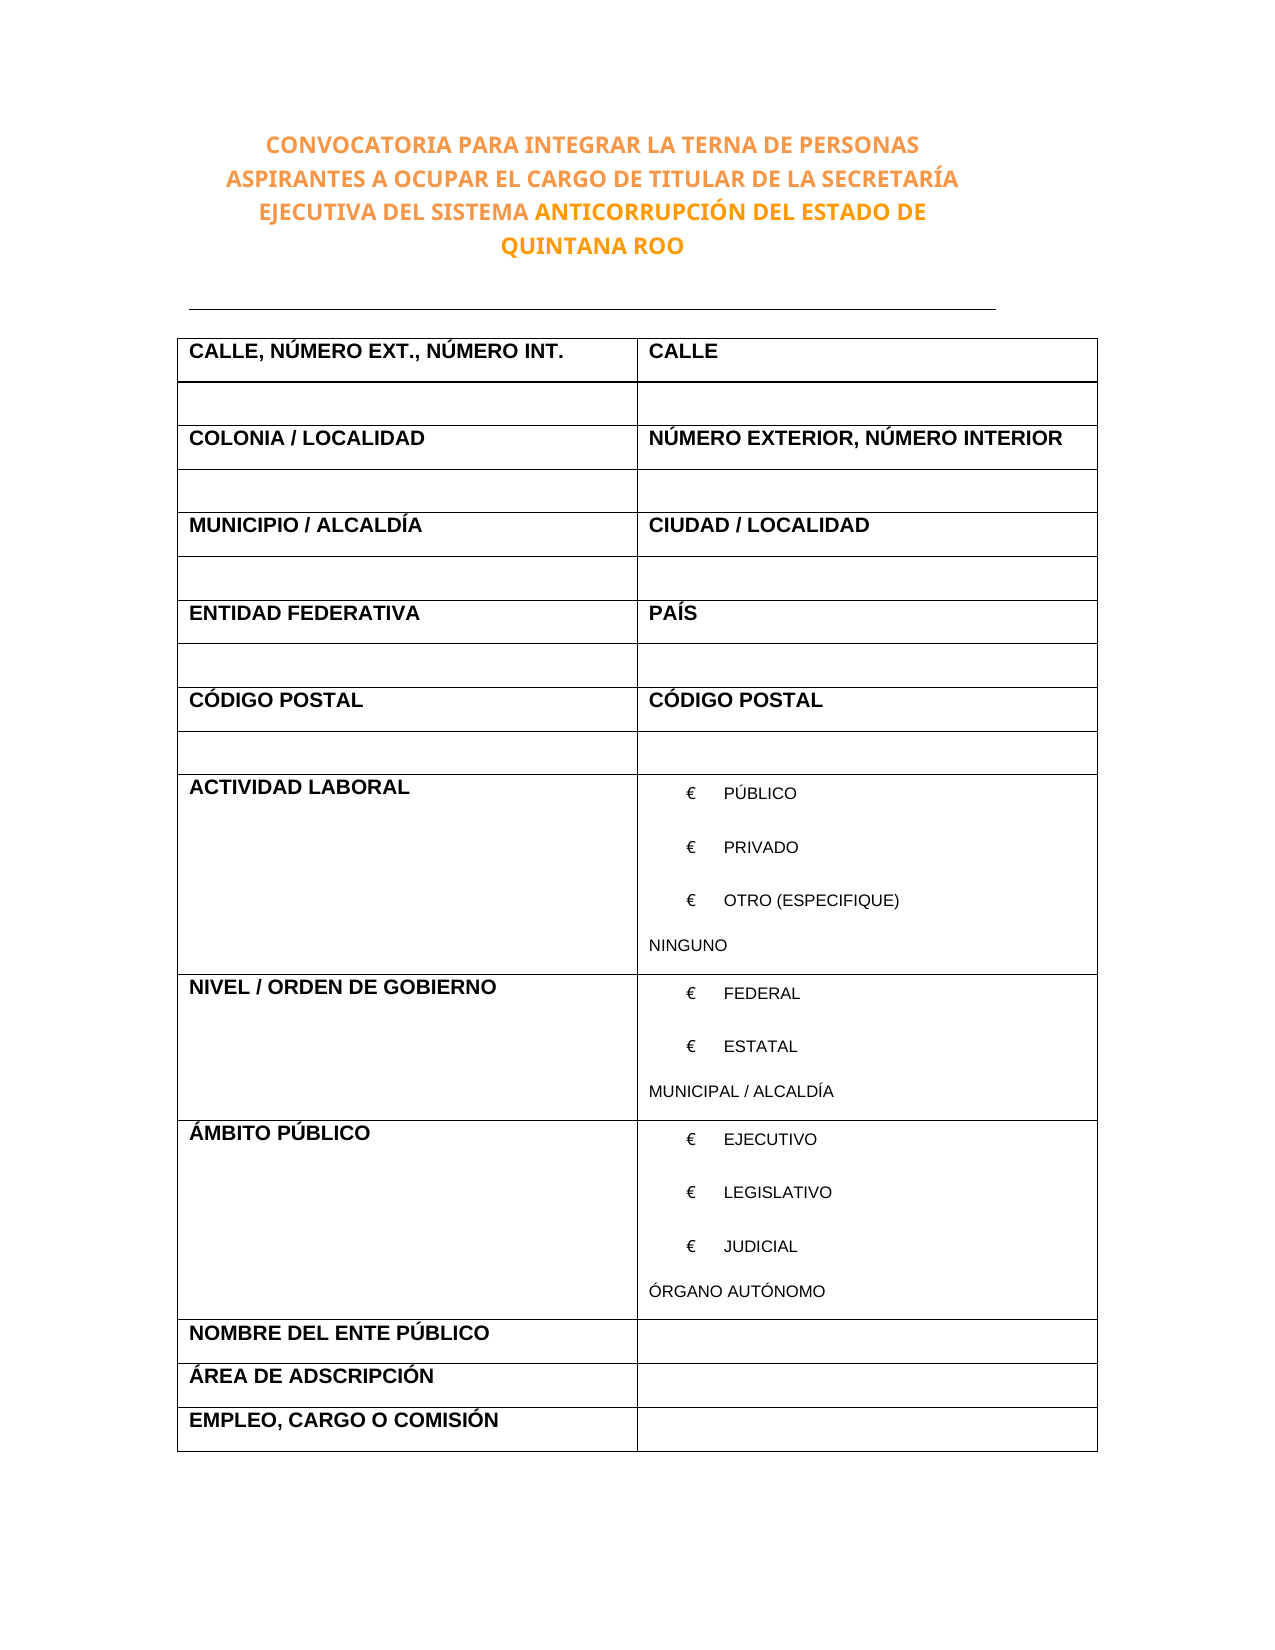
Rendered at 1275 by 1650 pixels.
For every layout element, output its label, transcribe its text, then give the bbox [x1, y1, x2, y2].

table_cell [638, 470, 1097, 512]
table_cell COLONIA / LOCALIDAD [178, 426, 637, 469]
table_cell ACTIVIDAD LABORAL [178, 775, 637, 974]
table_cell CÓDIGO POSTAL [638, 688, 1097, 731]
table_cell [178, 557, 637, 599]
table_cell [638, 1408, 1097, 1451]
table_cell ÁREA DE ADSCRIPCIÓN [178, 1364, 637, 1407]
table_cell [178, 383, 637, 425]
table_cell CIUDAD / LOCALIDAD [638, 513, 1097, 556]
table_cell PÚBLICO PRIVADO OTRO (ESPECIFIQUE) NINGUNO [638, 775, 1097, 974]
table_cell [178, 732, 637, 774]
table_cell [638, 644, 1097, 687]
table_cell ÁMBITO PÚBLICO [178, 1121, 637, 1319]
table_cell [638, 1364, 1097, 1407]
table_cell NÚMERO EXTERIOR, NÚMERO INTERIOR [638, 426, 1097, 469]
table_cell EMPLEO, CARGO O COMISIÓN [178, 1408, 637, 1451]
table_cell MUNICIPIO / ALCALDÍA [178, 513, 637, 556]
table_cell PAÍS [638, 601, 1097, 643]
table_cell NOMBRE DEL ENTE PÚBLICO [178, 1320, 637, 1363]
table_cell CALLE, NÚMERO EXT., NÚMERO INT. [178, 339, 637, 381]
table_cell [638, 383, 1097, 425]
table_cell [638, 732, 1097, 774]
table_cell EJECUTIVO LEGISLATIVO JUDICIAL ÓRGANO AUTÓNOMO [638, 1121, 1097, 1319]
table_cell CÓDIGO POSTAL [178, 688, 637, 731]
table_cell CALLE [638, 339, 1097, 381]
table_cell [638, 1320, 1097, 1363]
table_cell FEDERAL ESTATAL MUNICIPAL / ALCALDÍA [638, 975, 1097, 1120]
table_cell [638, 557, 1097, 599]
table_cell [178, 470, 637, 512]
table_cell ENTIDAD FEDERATIVA [178, 601, 637, 643]
table_cell NIVEL / ORDEN DE GOBIERNO [178, 975, 637, 1120]
table_cell [178, 644, 637, 687]
